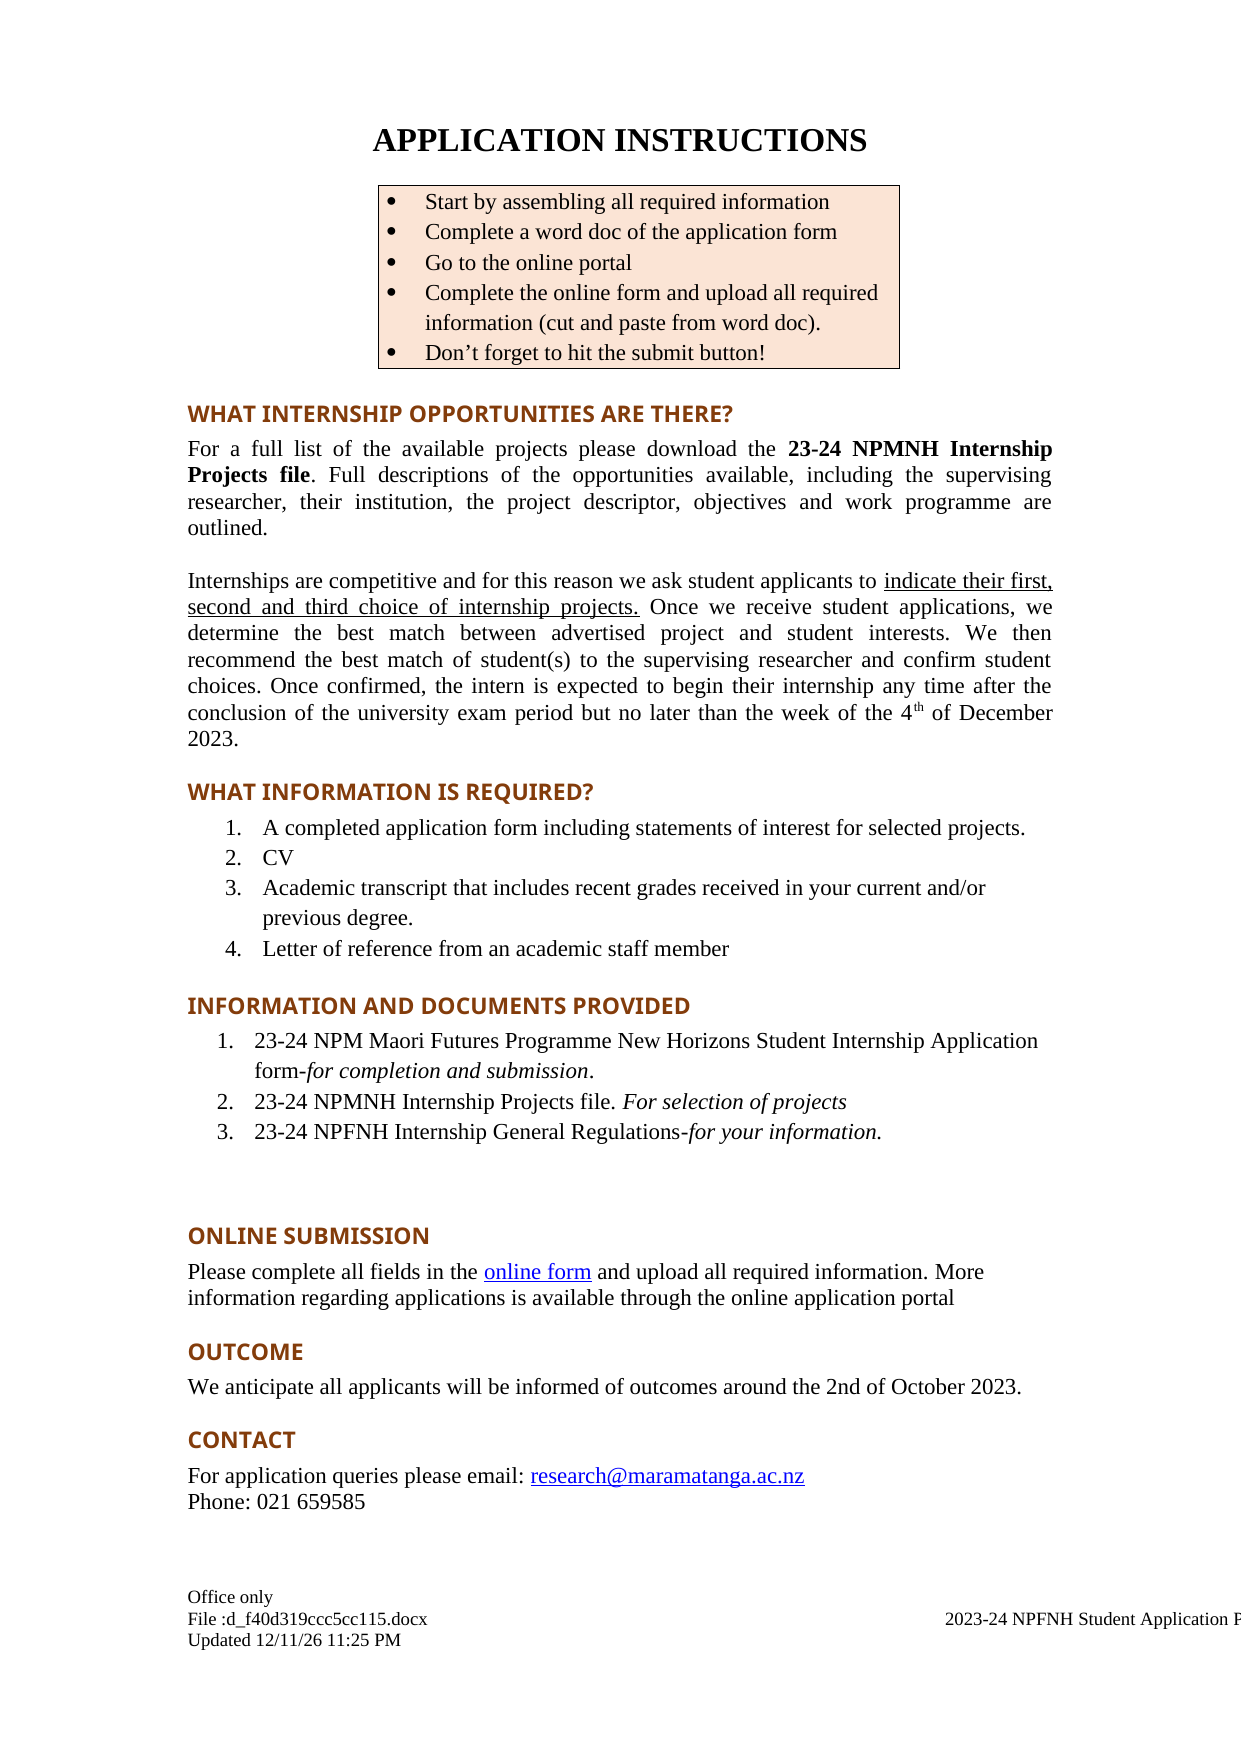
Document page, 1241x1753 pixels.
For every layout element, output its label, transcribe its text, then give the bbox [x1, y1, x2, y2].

list Start by assembling all required information [379, 186, 899, 214]
subtitle Contact [187, 1424, 1053, 1456]
text Internships are competitive and for this reason we ask student applicants to indicate their first, second and third choice of internship projects. Once we receive student applications, we determine the best match between advertised project and student interests. We then recommend the best match of student(s) to the supervising researcher and confirm student choices. Once confirmed, the intern is expected to begin their internship any time after the conclusion of the university exam period but no later than the week of the 4th of December 2023. [187, 567, 1053, 751]
list Don’t forget to hit the submit button! [379, 336, 899, 368]
title APPLICATION INSTRUCTIONS [187, 120, 1053, 159]
list Academic transcript that includes recent grades received in your current and/or previous degree. [225, 874, 1053, 931]
text We anticipate all applicants will be informed of outcomes around the 2nd of October 2023. [187, 1373, 1053, 1399]
list Complete a word doc of the application form [379, 215, 899, 245]
list CV [225, 844, 1053, 870]
list Go to the online portal [379, 245, 899, 275]
list 23-24 NPFNH Internship General Regulations-for your information. [217, 1118, 1053, 1144]
text For application queries please email: research@maramatanga.ac.nz [187, 1462, 1053, 1488]
subtitle information and documents Provided [187, 990, 1053, 1021]
subtitle What internship opportunities are there? [187, 397, 1053, 429]
text For a full list of the available projects please download the 23-24 NPMNH Internship Projects file. Full descriptions of the opportunities available, including the supervising researcher, their institution, the project descriptor, objectives and work programme are outlined. [187, 435, 1053, 540]
subtitle What information is required? [187, 776, 1053, 807]
text Please complete all fields in the online form and upload all required information. More information regarding applications is available through the online application portal [187, 1258, 1053, 1311]
subtitle Online submission [187, 1220, 1053, 1252]
subtitle Outcome [187, 1336, 1053, 1367]
list Complete the online form and upload all required information (cut and paste from word doc). [379, 276, 899, 335]
list 23-24 NPMNH Internship Projects file. For selection of projects [217, 1088, 1053, 1114]
list A completed application form including statements of interest for selected projects. [225, 814, 1053, 840]
list 23-24 NPM Maori Futures Programme New Horizons Student Internship Application form-for completion and submission. [217, 1027, 1053, 1084]
list Letter of reference from an academic staff member [225, 934, 1053, 961]
text Phone: 021 659585 [187, 1488, 1053, 1514]
